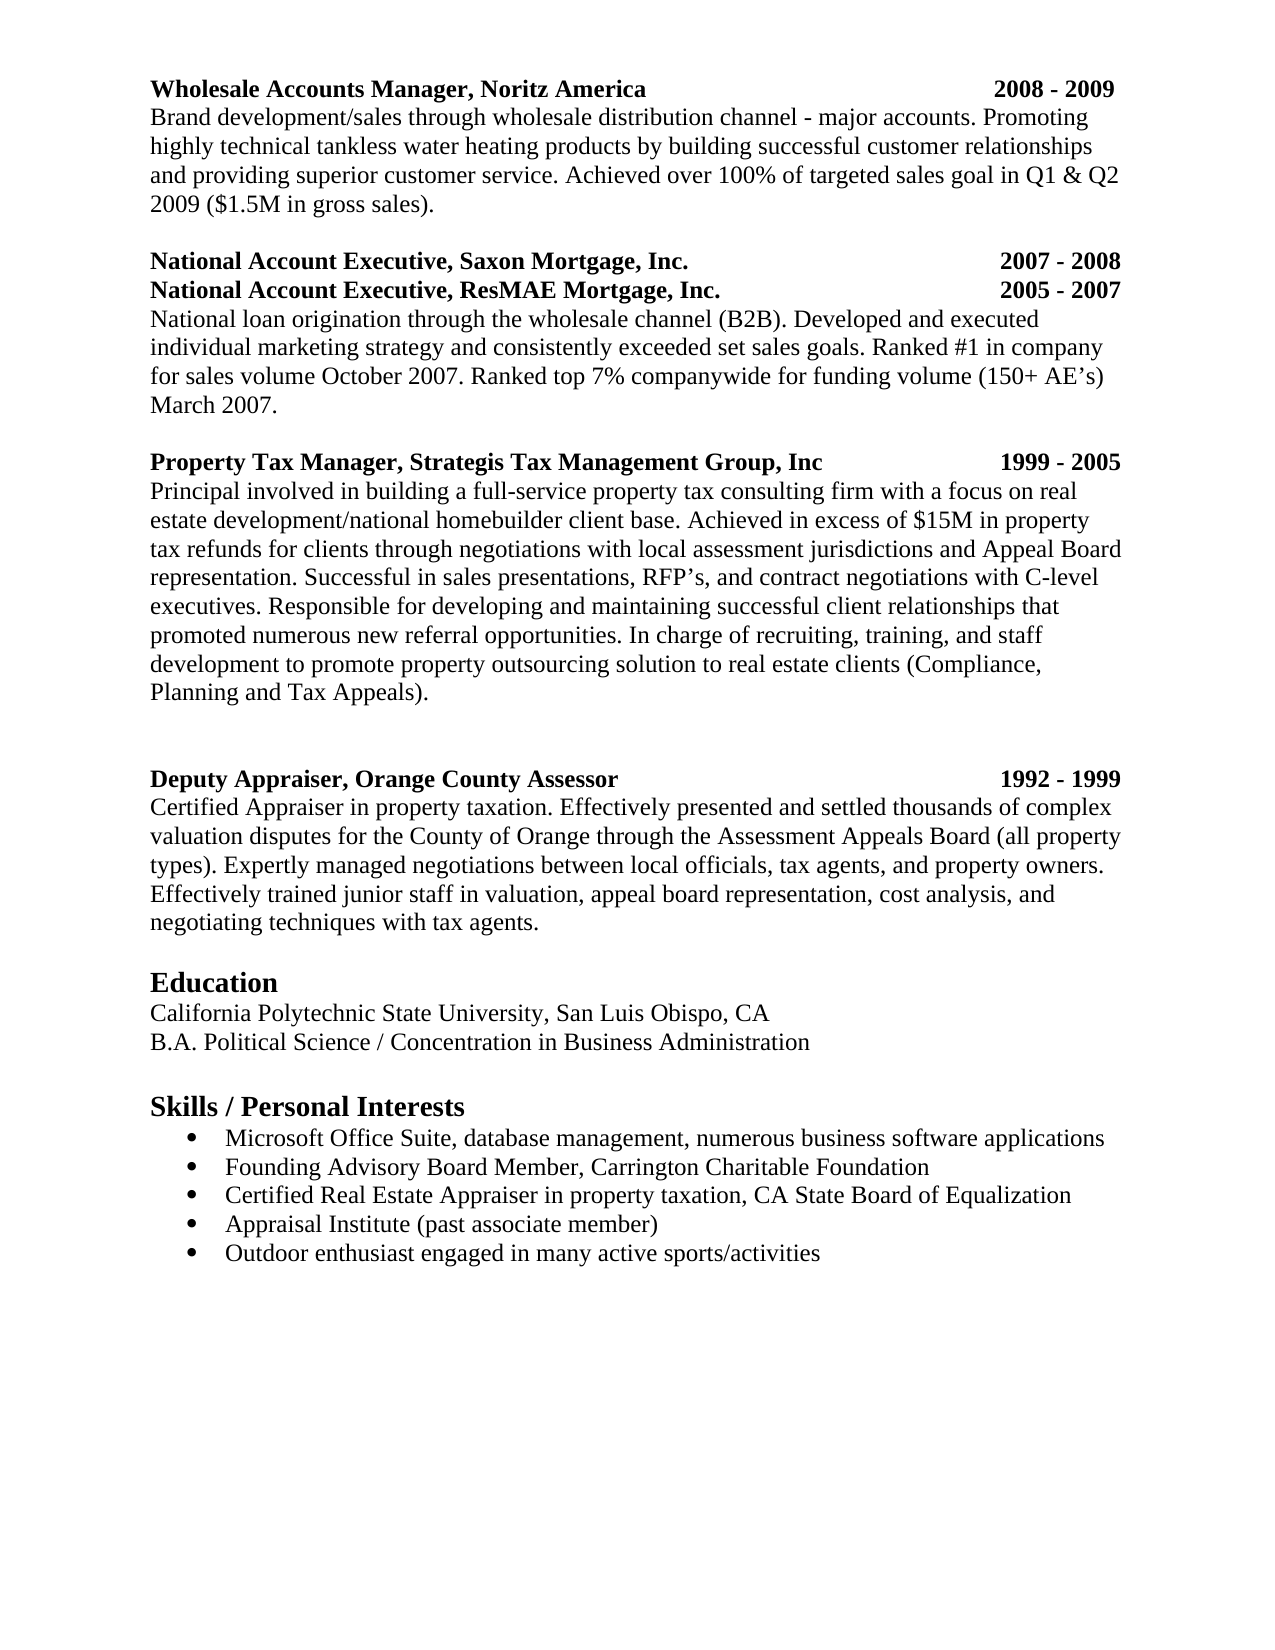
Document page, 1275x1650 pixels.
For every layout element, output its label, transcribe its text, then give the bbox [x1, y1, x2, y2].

text Brand development/sales through wholesale distribution channel - major accounts. Promoting highly technical tankless water heating products by building successful customer relationships and providing superior customer service. Achieved over 100% of targeted sales goal in Q1 & Q2 2009 ($1.5M in gross sales). [150, 102, 1125, 217]
text California Polytechnic State University, San Luis Obispo, CA [150, 998, 1125, 1027]
text National Account Executive, Saxon Mortgage, Inc. 2007 - 2008 [150, 246, 1125, 275]
text B.A. Political Science / Concentration in Business Administration [150, 1027, 1125, 1056]
text National loan origination through the wholesale channel (B2B). Developed and executed individual marketing strategy and consistently exceeded set sales goals. Ranked #1 in company for sales volume October 2007. Ranked top 7% companywide for funding volume (150+ AE’s) March 2007. [150, 304, 1125, 419]
list Appraisal Institute (past associate member) [187, 1209, 1125, 1238]
text Principal involved in building a full-service property tax consulting firm with a focus on real estate development/national homebuilder client base. Achieved in excess of $15M in property tax refunds for clients through negotiations with local assessment jurisdictions and Appeal Board representation. Successful in sales presentations, RFP’s, and contract negotiations with C-level executives. Responsible for developing and maintaining successful client relationships that promoted numerous new referral opportunities. In charge of recruiting, training, and staff development to promote property outsourcing solution to real estate clients (Compliance, Planning and Tax Appeals). [150, 476, 1125, 706]
text Property Tax Manager, Strategis Tax Management Group, Inc 1999 - 2005 [150, 447, 1125, 476]
text Deputy Appraiser, Orange County Assessor 1992 - 1999 [150, 764, 1125, 792]
list Certified Real Estate Appraiser in property taxation, CA State Board of Equalization [187, 1181, 1125, 1209]
text Wholesale Accounts Manager, Noritz America 2008 - 2009 [150, 74, 1125, 102]
list Outdoor enthusiast engaged in many active sports/activities [187, 1238, 1125, 1267]
text Education [150, 965, 1125, 998]
list Microsoft Office Suite, database management, numerous business software applications [187, 1123, 1125, 1152]
text National Account Executive, ResMAE Mortgage, Inc. 2005 - 2007 [150, 275, 1125, 304]
list Founding Advisory Board Member, Carrington Charitable Foundation [187, 1152, 1125, 1181]
text Skills / Personal Interests [150, 1089, 1125, 1123]
text Certified Appraiser in property taxation. Effectively presented and settled thousands of complex valuation disputes for the County of Orange through the Assessment Appeals Board (all property types). Expertly managed negotiations between local officials, tax agents, and property owners. Effectively trained junior staff in valuation, appeal board representation, cost analysis, and negotiating techniques with tax agents. [150, 792, 1125, 936]
